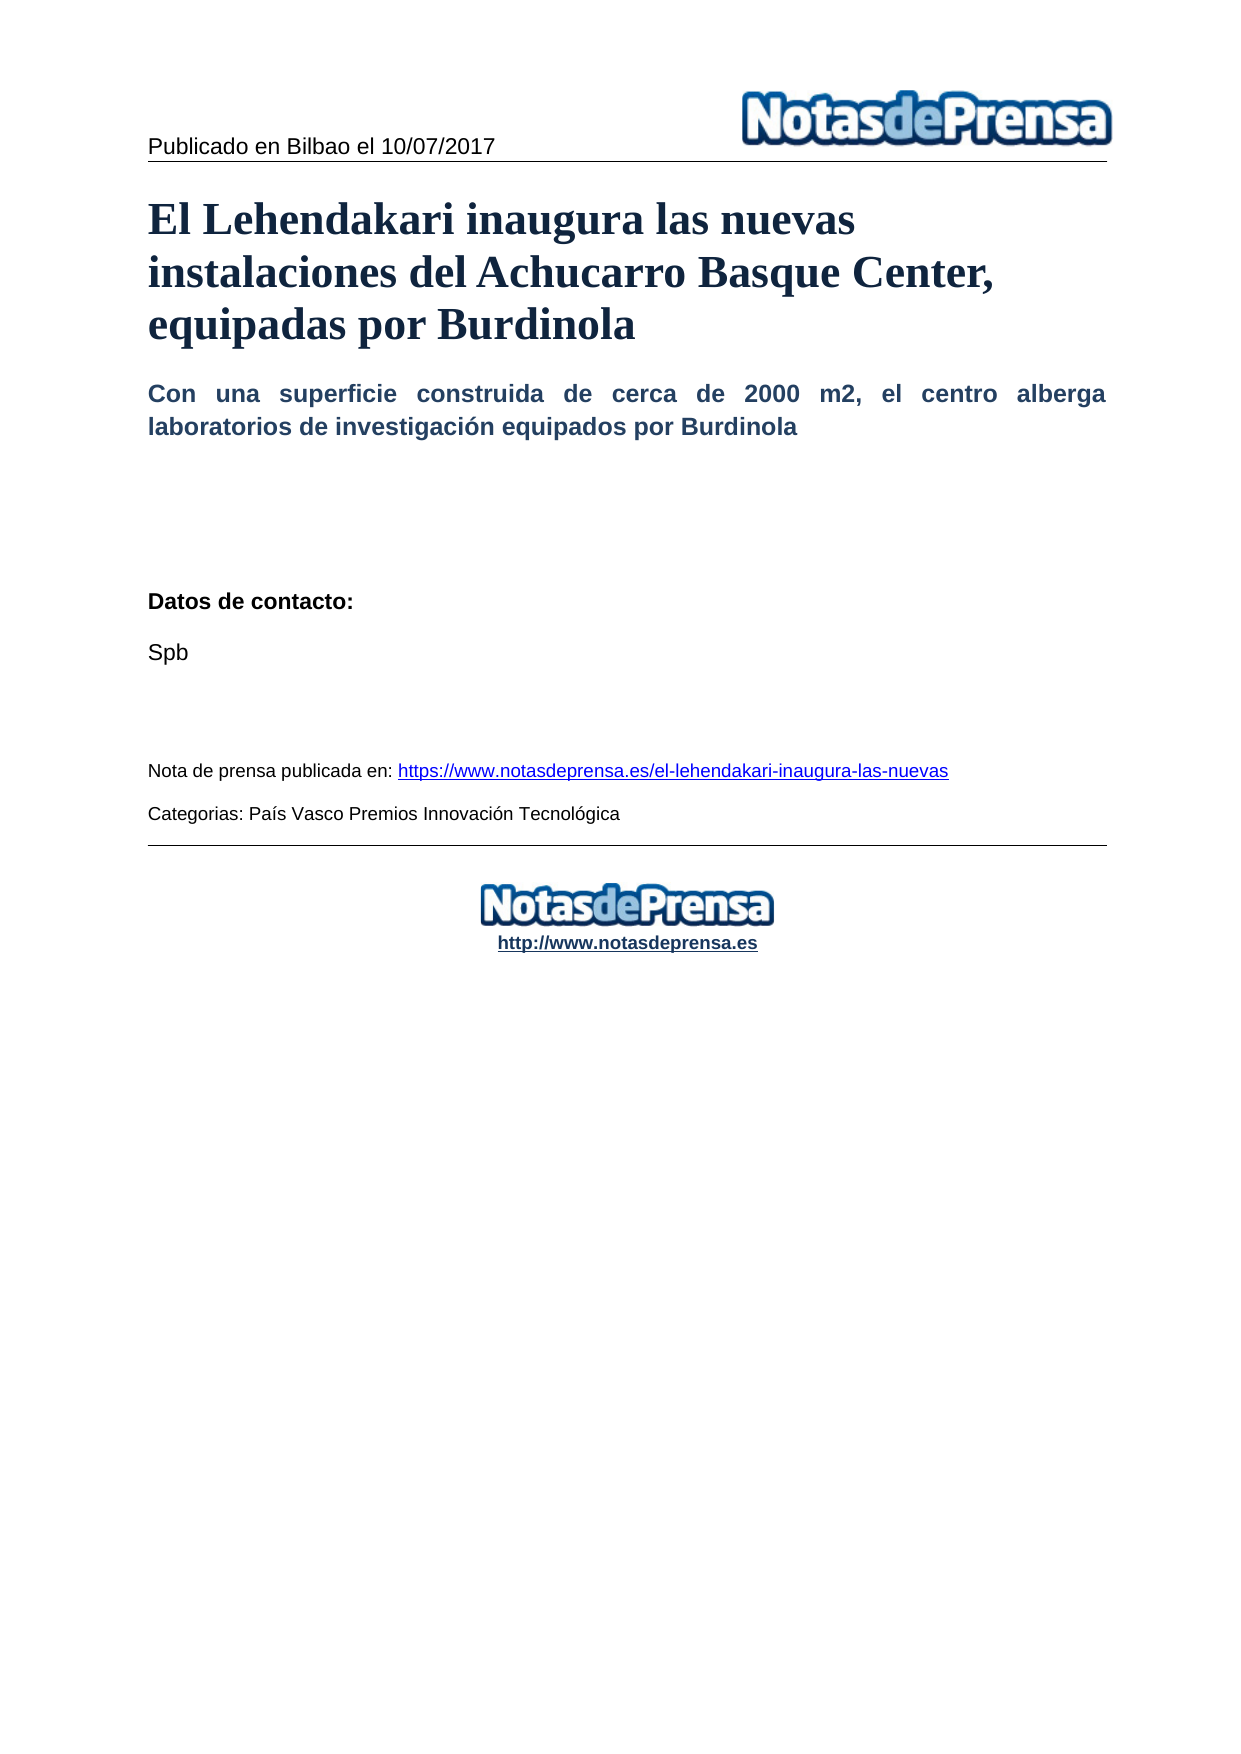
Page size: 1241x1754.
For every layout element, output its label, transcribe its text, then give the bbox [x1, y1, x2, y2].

text http://www.notasdeprensa.es [148, 932, 1107, 953]
picture [480, 882, 775, 928]
text Publicado en Bilbao el 10/07/2017 [148, 133, 1107, 161]
picture [742, 90, 1113, 148]
text Spb [148, 639, 1063, 666]
text Nota de prensa publicada en: https://www.notasdeprensa.es/el-lehendakari-inaugura-las-nuevas [148, 760, 1107, 782]
text Datos de contacto: [148, 588, 1107, 614]
subtitle Con una superficie construida de cerca de 2000 m2, el centro alberga laboratorios de investigación equipados por Burdinola [148, 379, 1107, 441]
text Categorias: País Vasco Premios Innovación Tecnológica [148, 802, 1107, 824]
subtitle El Lehendakari inaugura las nuevas instalaciones del Achucarro Basque Center, equipadas por Burdinola [148, 192, 1107, 350]
